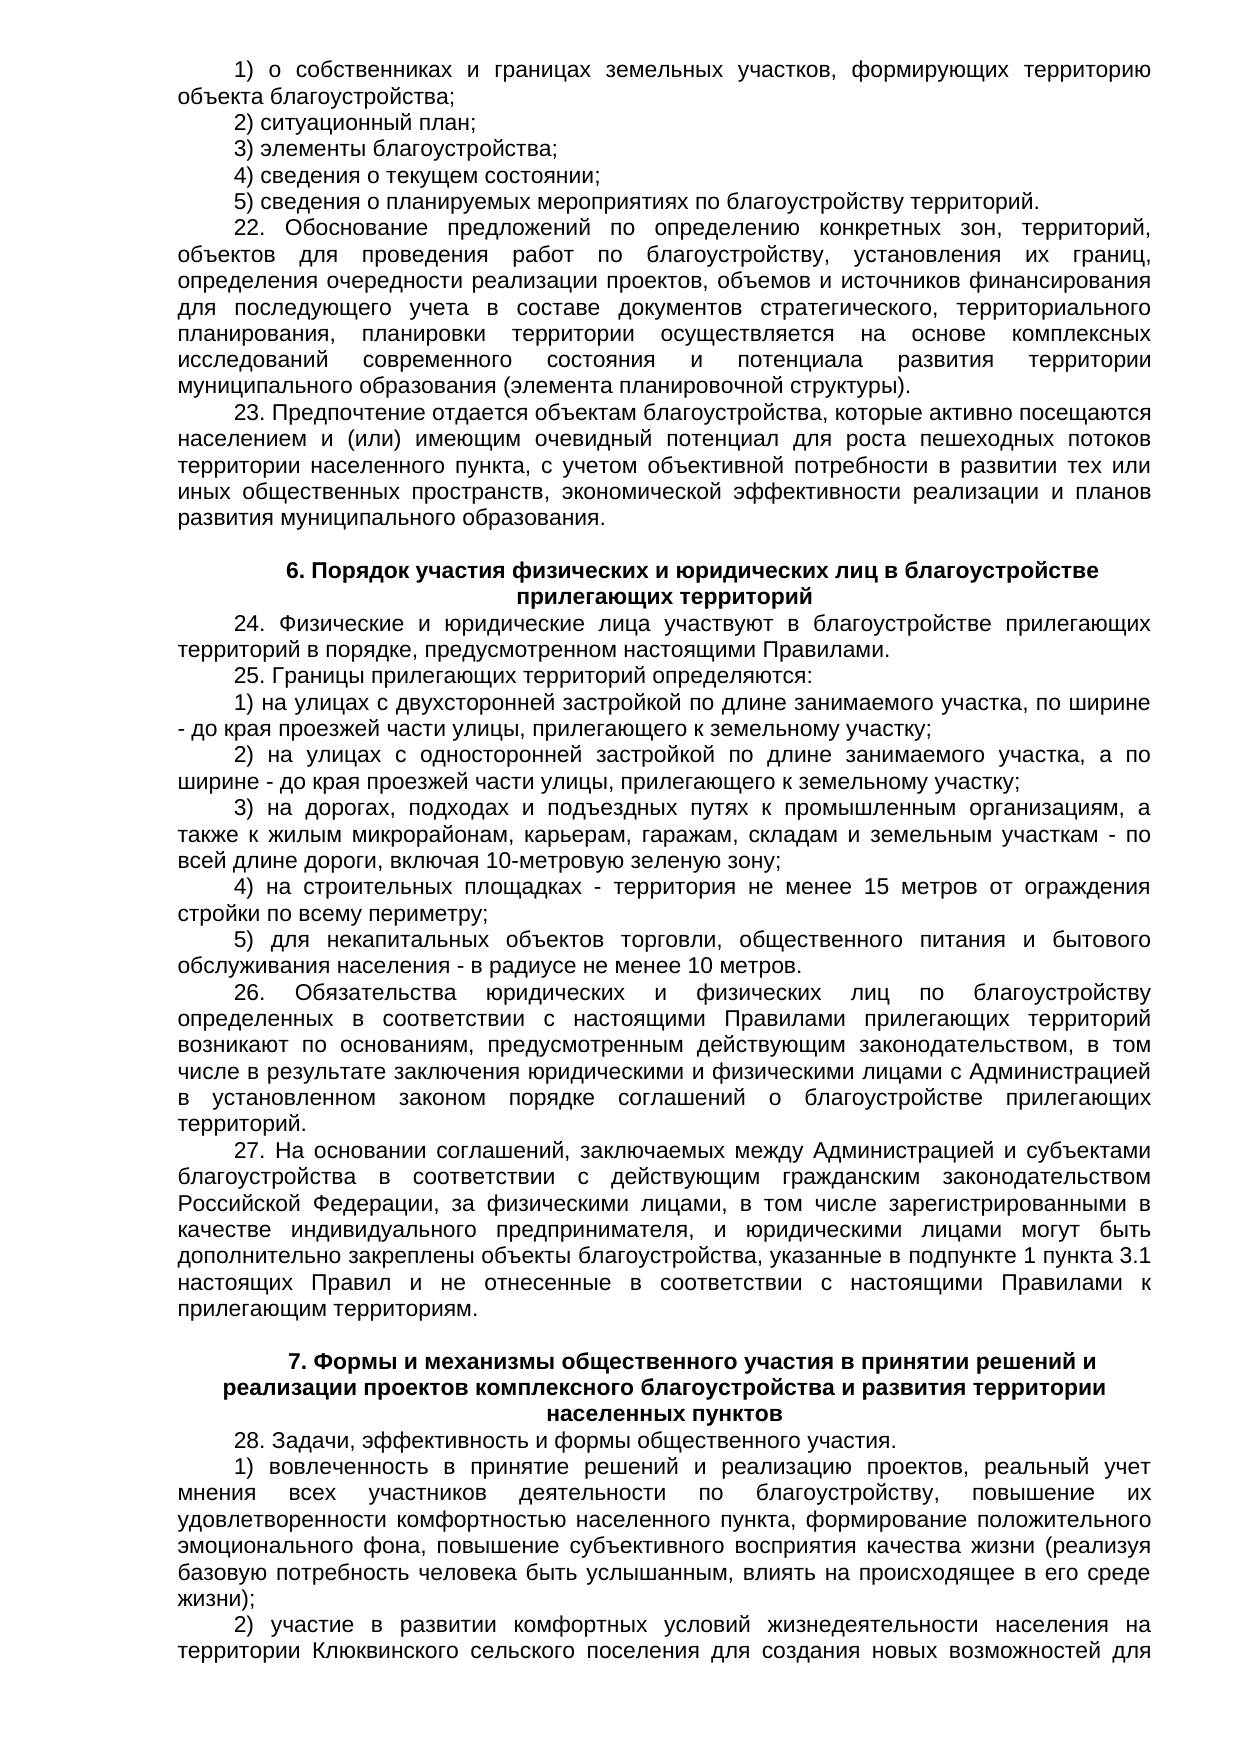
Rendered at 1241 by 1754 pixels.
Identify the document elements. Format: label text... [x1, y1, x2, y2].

text 28. Задачи, эффективность и формы общественного участия. [177, 1427, 1152, 1453]
text 22. Обоснование предложений по определению конкретных зон, территорий, объектов для проведения работ по благоустройству, установления их границ, определения очередности реализации проектов, объемов и источников финансирования для последующего учета в составе документов стратегического, территориального планирования, планировки территории осуществляется на основе комплексных исследований современного состояния и потенциала развития территории муниципального образования (элемента планировочной структуры). [177, 214, 1152, 399]
text 1) о собственниках и границах земельных участков, формирующих территорию объекта благоустройства; [177, 56, 1152, 109]
text 3) элементы благоустройства; [177, 135, 1152, 162]
text 27. На основании соглашений, заключаемых между Администрацией и субъектами благоустройства в соответствии с действующим гражданским законодательством Российской Федерации, за физическими лицами, в том числе зарегистрированными в качестве индивидуального предпринимателя, и юридическими лицами могут быть дополнительно закреплены объекты благоустройства, указанные в подпункте 1 пункта 3.1 настоящих Правил и не отнесенные в соответствии с настоящими Правилами к прилегающим территориям. [177, 1137, 1152, 1321]
text 5) для некапитальных объектов торговли, общественного питания и бытового обслуживания населения - в радиусе не менее 10 метров. [177, 926, 1152, 979]
text 6. Порядок участия физических и юридических лиц в благоустройстве прилегающих территорий [177, 557, 1152, 610]
text 5) сведения о планируемых мероприятиях по благоустройству территорий. [177, 188, 1152, 214]
text 23. Предпочтение отдается объектам благоустройства, которые активно посещаются населением и (или) имеющим очевидный потенциал для роста пешеходных потоков территории населенного пункта, с учетом объективной потребности в развитии тех или иных общественных пространств, экономической эффективности реализации и планов развития муниципального образования. [177, 399, 1152, 531]
text 2) ситуационный план; [177, 109, 1152, 135]
text 2) на улицах с односторонней застройкой по длине занимаемого участка, а по ширине - до края проезжей части улицы, прилегающего к земельному участку; [177, 741, 1152, 794]
text 3) на дорогах, подходах и подъездных путях к промышленным организациям, а также к жилым микрорайонам, карьерам, гаражам, складам и земельным участкам - по всей длине дороги, включая 10-метровую зеленую зону; [177, 794, 1152, 873]
text 1) вовлеченность в принятие решений и реализацию проектов, реальный учет мнения всех участников деятельности по благоустройству, повышение их удовлетворенности комфортностью населенного пункта, формирование положительного эмоционального фона, повышение субъективного восприятия качества жизни (реализуя базовую потребность человека быть услышанным, влиять на происходящее в его среде жизни); [177, 1453, 1152, 1611]
text 26. Обязательства юридических и физических лиц по благоустройству определенных в соответствии с настоящими Правилами прилегающих территорий возникают по основаниям, предусмотренным действующим законодательством, в том числе в результате заключения юридическими и физическими лицами с Администрацией в установленном законом порядке соглашений о благоустройстве прилегающих территорий. [177, 979, 1152, 1137]
text 7. Формы и механизмы общественного участия в принятии решений и реализации проектов комплексного благоустройства и развития территории населенных пунктов [177, 1348, 1152, 1427]
text 24. Физические и юридические лица участвуют в благоустройстве прилегающих территорий в порядке, предусмотренном настоящими Правилами. [177, 610, 1152, 662]
text 4) сведения о текущем состоянии; [177, 162, 1152, 188]
text 4) на строительных площадках - территория не менее 15 метров от ограждения стройки по всему периметру; [177, 873, 1152, 926]
text 1) на улицах с двухсторонней застройкой по длине занимаемого участка, по ширине - до края проезжей части улицы, прилегающего к земельному участку; [177, 689, 1152, 741]
text 25. Границы прилегающих территорий определяются: [177, 662, 1152, 689]
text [177, 1611, 1152, 1664]
